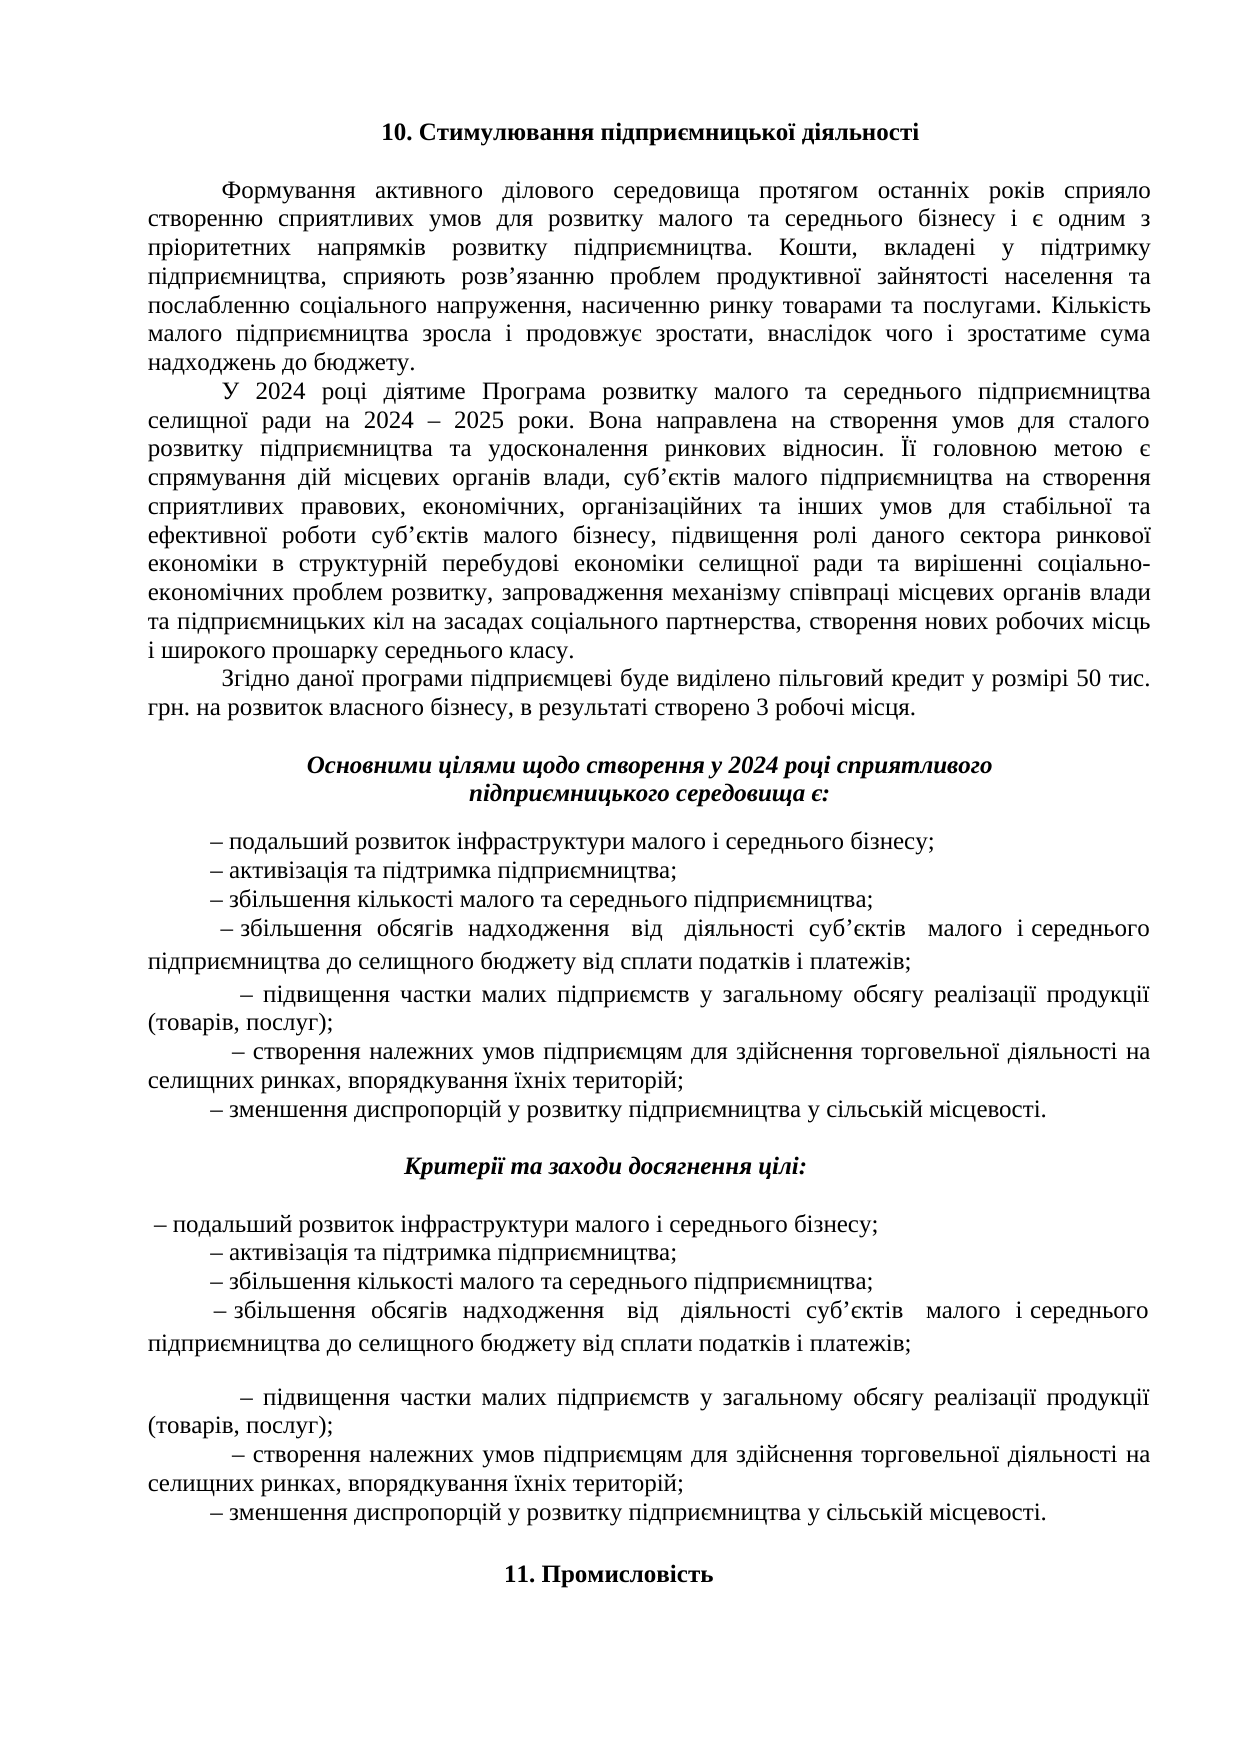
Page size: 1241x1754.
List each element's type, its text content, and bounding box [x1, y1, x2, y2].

text Критерії та заходи досягнення цілі: [148, 1151, 1152, 1180]
text 10. Стимулювання підприємницької діяльності [148, 117, 1152, 146]
text – подальший розвиток інфраструктури малого і середнього бізнесу; [148, 826, 1152, 855]
text Основними цілями щодо створення у 2024 році сприятливого [148, 750, 1152, 778]
text – подальший розвиток інфраструктури малого і середнього бізнесу; [148, 1209, 1152, 1237]
text Формування активного ділового середовища протягом останніх років сприяло створенню сприятливих умов для розвитку малого та середнього бізнесу і є одним з пріоритетних напрямків розвитку підприємництва. Кошти, вкладені у підтримку підприємництва, сприяють розв’язанню проблем продуктивної зайнятості населення та послабленню соціального напруження, насиченню ринку товарами та послугами. Кількість малого підприємництва зросла і продовжує зростати, внаслідок чого і зростатиме сума надходжень до бюджету. [148, 175, 1152, 376]
text – активізація та підтримка підприємництва; [148, 855, 1152, 884]
text підприємницького середовища є: [148, 778, 1152, 807]
text – зменшення диспропорцій у розвитку підприємництва у сільській місцевості. [148, 1094, 1152, 1122]
text – збільшення кількості малого та середнього підприємництва; [148, 1266, 1152, 1295]
text – підвищення частки малих підприємств у загальному обсягу реалізації продукції (товарів, послуг); [148, 1382, 1152, 1439]
list – збільшення обсягів надходження від діяльності суб’єктів малого і середнього підприємництва до селищного бюджету від сплати податків і платежів; [148, 913, 1152, 974]
text – збільшення кількості малого та середнього підприємництва; [148, 884, 1152, 913]
text 11. Промисловість [148, 1559, 1152, 1588]
text – підвищення частки малих підприємств у загальному обсягу реалізації продукції (товарів, послуг); [148, 979, 1152, 1036]
text Згідно даної програми підприємцеві буде виділено пільговий кредит у розмірі 50 тис. грн. на розвиток власного бізнесу, в результаті створено 3 робочі місця. [148, 663, 1152, 721]
text У 2024 році діятиме Програма розвитку малого та середнього підприємництва селищної ради на 2024 – 2025 роки. Вона направлена на створення умов для сталого розвитку підприємництва та удосконалення ринкових відносин. Її головною метою є спрямування дій місцевих органів влади, суб’єктів малого підприємництва на створення сприятливих правових, економічних, організаційних та інших умов для стабільної та ефективної роботи суб’єктів малого бізнесу, підвищення ролі даного сектора ринкової економіки в структурній перебудові економіки селищної ради та вирішенні соціально-економічних проблем розвитку, запровадження механізму співпраці місцевих органів влади та підприємницьких кіл на засадах соціального партнерства, створення нових робочих місць і широкого прошарку середнього класу. [148, 376, 1152, 663]
text – активізація та підтримка підприємництва; [148, 1237, 1152, 1266]
list – збільшення обсягів надходження від діяльності суб’єктів малого і середнього підприємництва до селищного бюджету від сплати податків і платежів; [148, 1295, 1152, 1357]
text – створення належних умов підприємцям для здійснення торговельної діяльності на селищних ринках, впорядкування їхніх територій; [148, 1439, 1152, 1497]
text – створення належних умов підприємцям для здійснення торговельної діяльності на селищних ринках, впорядкування їхніх територій; [148, 1036, 1152, 1094]
text – зменшення диспропорцій у розвитку підприємництва у сільській місцевості. [148, 1497, 1152, 1526]
